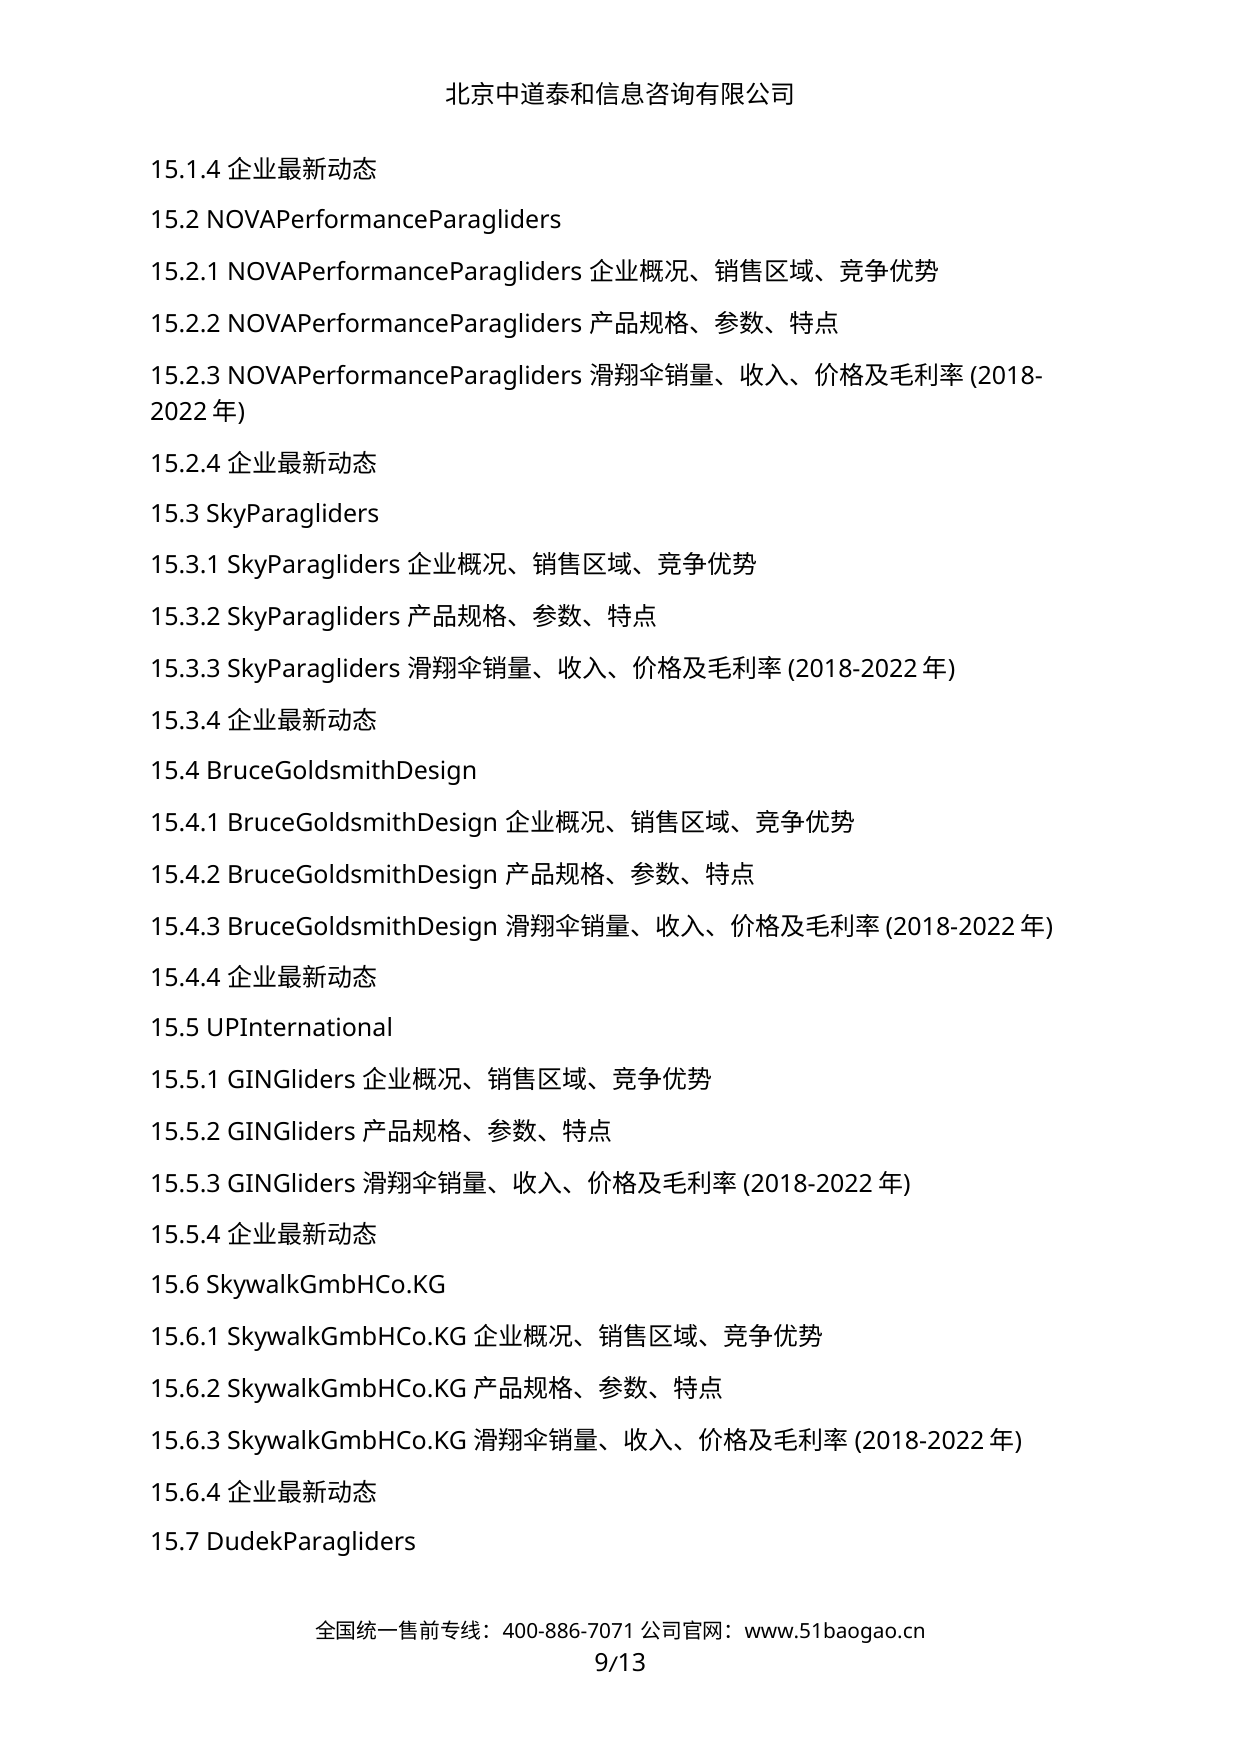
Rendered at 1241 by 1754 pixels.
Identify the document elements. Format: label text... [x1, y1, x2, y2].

text 15.4 BruceGoldsmithDesign [150, 752, 1090, 787]
text 15.4.3 BruceGoldsmithDesign 滑翔伞销量、收入、价格及毛利率 (2018-2022年) [150, 906, 1090, 942]
text 15.6 SkywalkGmbHCo.KG [150, 1267, 1090, 1301]
text 15.3.4 企业最新动态 [150, 701, 1090, 737]
text 15.2.4 企业最新动态 [150, 443, 1090, 480]
text 15.3 SkyParagliders [150, 495, 1090, 529]
text 15.2.1 NOVAPerformanceParagliders 企业概况、销售区域、竞争优势 [150, 252, 1090, 288]
text 15.1.4 企业最新动态 [150, 150, 1090, 186]
text 15.4.1 BruceGoldsmithDesign 企业概况、销售区域、竞争优势 [150, 802, 1090, 838]
text 15.6.4 企业最新动态 [150, 1472, 1090, 1508]
text 15.6.3 SkywalkGmbHCo.KG 滑翔伞销量、收入、价格及毛利率 (2018-2022年) [150, 1420, 1090, 1457]
text 15.2 NOVAPerformanceParagliders [150, 202, 1090, 236]
text 15.3.2 SkyParagliders 产品规格、参数、特点 [150, 597, 1090, 633]
text 15.3.1 SkyParagliders 企业概况、销售区域、竞争优势 [150, 545, 1090, 581]
text 15.7 DudekParagliders [150, 1524, 1090, 1558]
text 15.5.2 GINGliders 产品规格、参数、特点 [150, 1111, 1090, 1147]
text 15.4.2 BruceGoldsmithDesign 产品规格、参数、特点 [150, 854, 1090, 890]
text 15.5.1 GINGliders 企业概况、销售区域、竞争优势 [150, 1059, 1090, 1096]
text 15.2.2 NOVAPerformanceParagliders 产品规格、参数、特点 [150, 303, 1090, 340]
text 15.4.4 企业最新动态 [150, 958, 1090, 994]
text 15.2.3 NOVAPerformanceParagliders 滑翔伞销量、收入、价格及毛利率 (2018-2022年) [150, 355, 1090, 428]
text 15.6.2 SkywalkGmbHCo.KG 产品规格、参数、特点 [150, 1368, 1090, 1405]
text 15.6.1 SkywalkGmbHCo.KG 企业概况、销售区域、竞争优势 [150, 1317, 1090, 1353]
text 15.3.3 SkyParagliders 滑翔伞销量、收入、价格及毛利率 (2018-2022年) [150, 649, 1090, 685]
text 15.5 UPInternational [150, 1010, 1090, 1044]
text 15.5.4 企业最新动态 [150, 1215, 1090, 1251]
text 15.5.3 GINGliders 滑翔伞销量、收入、价格及毛利率 (2018-2022年) [150, 1163, 1090, 1199]
